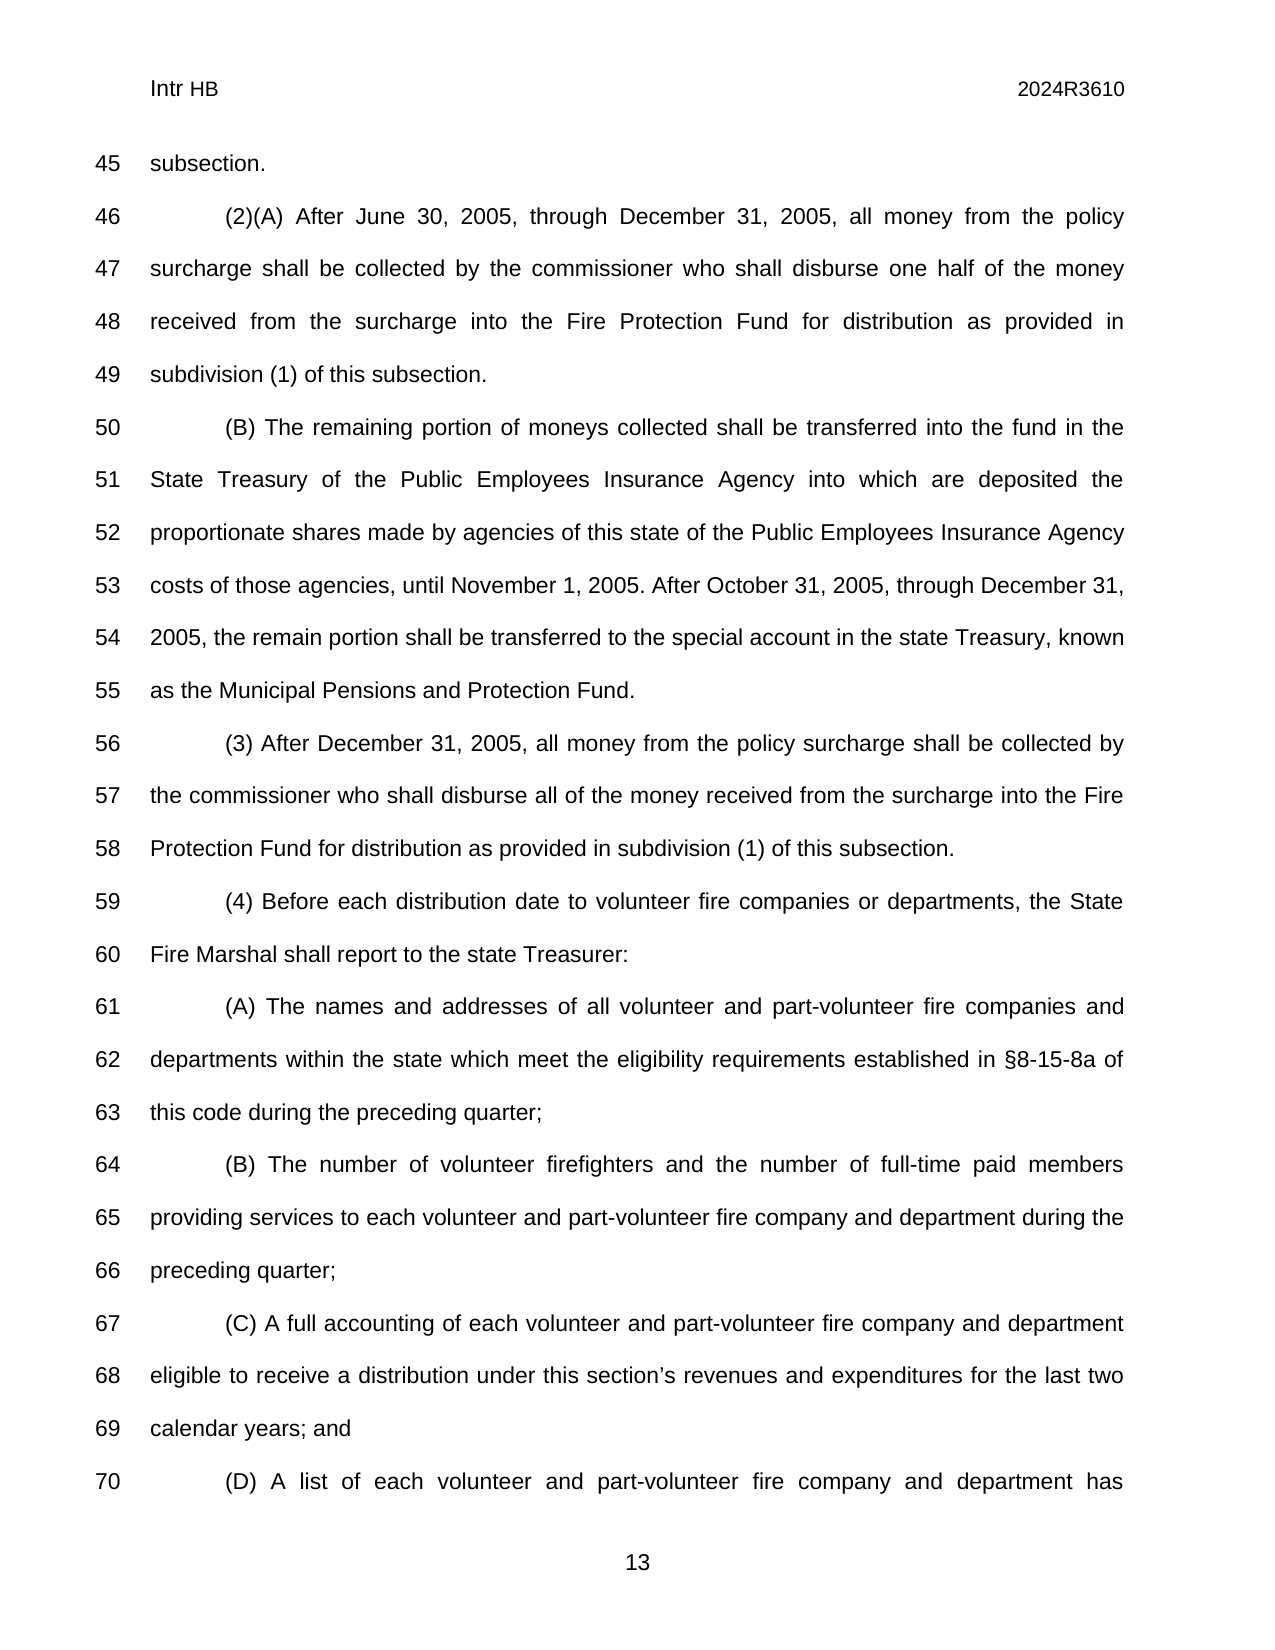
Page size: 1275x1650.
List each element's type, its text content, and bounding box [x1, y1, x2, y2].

text (2)(A) After June 30, 2005, through December 31, 2005, all money from the policy surcharge shall be collected by the commissioner who shall disburse one half of the money received from the surcharge into the Fire Protection Fund for distribution as provided in subdivision (1) of this subsection. [150, 203, 1125, 387]
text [150, 150, 1125, 176]
text (C) A full accounting of each volunteer and part-volunteer fire company and department eligible to receive a distribution under this section’s revenues and expenditures for the last two calendar years; and [150, 1309, 1125, 1441]
text (A) The names and addresses of all volunteer and part-volunteer fire companies and departments within the state which meet the eligibility requirements established in §8-15-8a of this code during the preceding quarter; [150, 993, 1125, 1125]
text (4) Before each distribution date to volunteer fire companies or departments, the State Fire Marshal shall report to the state Treasurer: [150, 888, 1125, 967]
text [150, 1468, 1125, 1494]
text (B) The remaining portion of moneys collected shall be transferred into the fund in the State Treasury of the Public Employees Insurance Agency into which are deposited the proportionate shares made by agencies of this state of the Public Employees Insurance Agency costs of those agencies, until November 1, 2005. After October 31, 2005, through December 31, 2005, the remain portion shall be transferred to the special account in the state Treasury, known as the Municipal Pensions and Protection Fund. [150, 413, 1125, 703]
text (B) The number of volunteer firefighters and the number of full-time paid members providing services to each volunteer and part-volunteer fire company and department during the preceding quarter; [150, 1151, 1125, 1283]
text (3) After December 31, 2005, all money from the policy surcharge shall be collected by the commissioner who shall disburse all of the money received from the surcharge into the Fire Protection Fund for distribution as provided in subdivision (1) of this subsection. [150, 730, 1125, 862]
